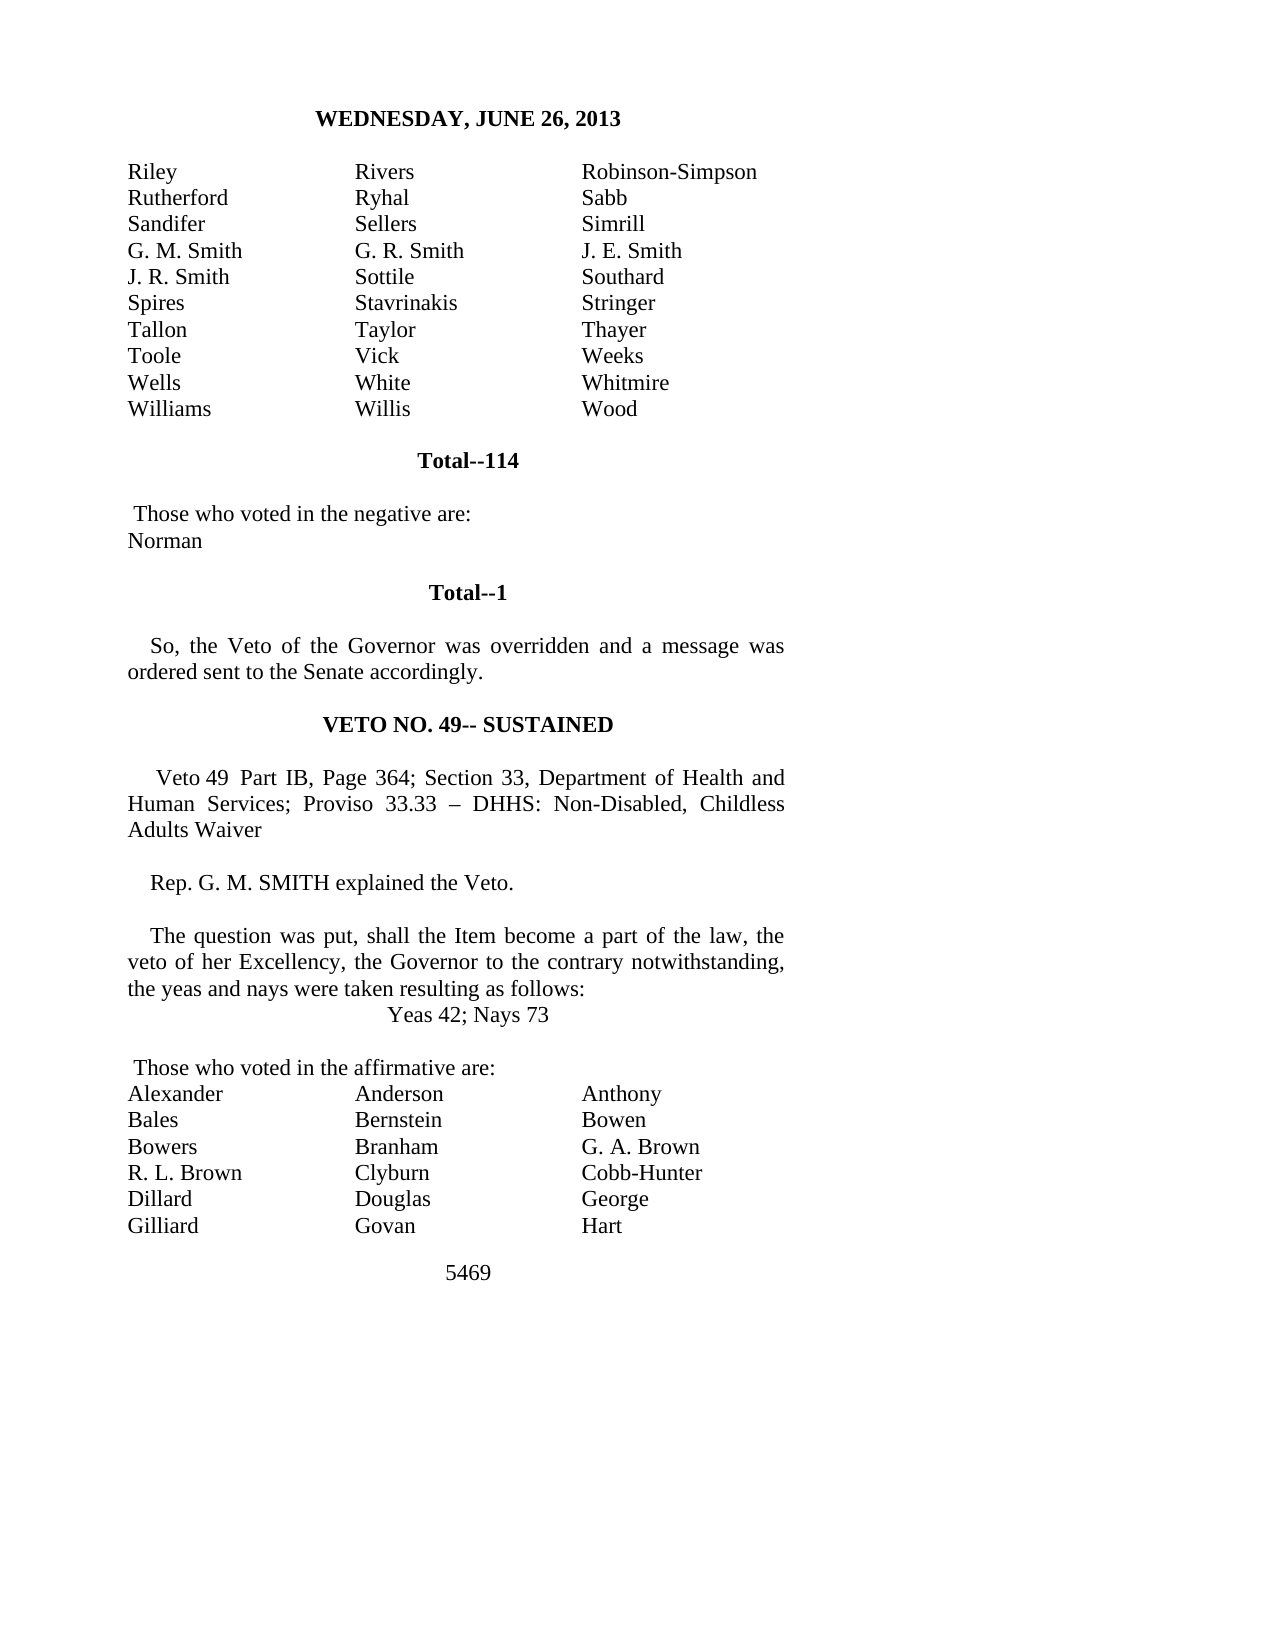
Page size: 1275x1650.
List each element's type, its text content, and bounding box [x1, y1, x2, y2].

text Rep. G. M. SMITH explained the Veto. [127, 869, 786, 896]
text Veto 49 Part IB, Page 364; Section 33, Department of Health and Human Services; Proviso 33.33 – DHHS: Non-Disabled, Childless Adults Waiver [127, 764, 786, 843]
text So, the Veto of the Governor was overridden and a message was ordered sent to the Senate accordingly. [127, 632, 786, 685]
text Those who voted in the affirmative are: [127, 1054, 786, 1080]
text Yeas 42; Nays 73 [127, 1001, 786, 1027]
text Those who voted in the negative are: [127, 500, 786, 527]
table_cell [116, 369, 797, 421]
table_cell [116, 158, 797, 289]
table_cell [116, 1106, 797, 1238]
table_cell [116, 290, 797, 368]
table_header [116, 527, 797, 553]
text The question was put, shall the Item become a part of the law, the veto of her Excellency, the Governor to the contrary notwithstanding, the yeas and nays were taken resulting as follows: [127, 922, 786, 1001]
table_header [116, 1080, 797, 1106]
text VETO NO. 49-- SUSTAINED [127, 711, 786, 737]
text Total--1 [127, 579, 786, 606]
text Total--114 [127, 448, 786, 474]
